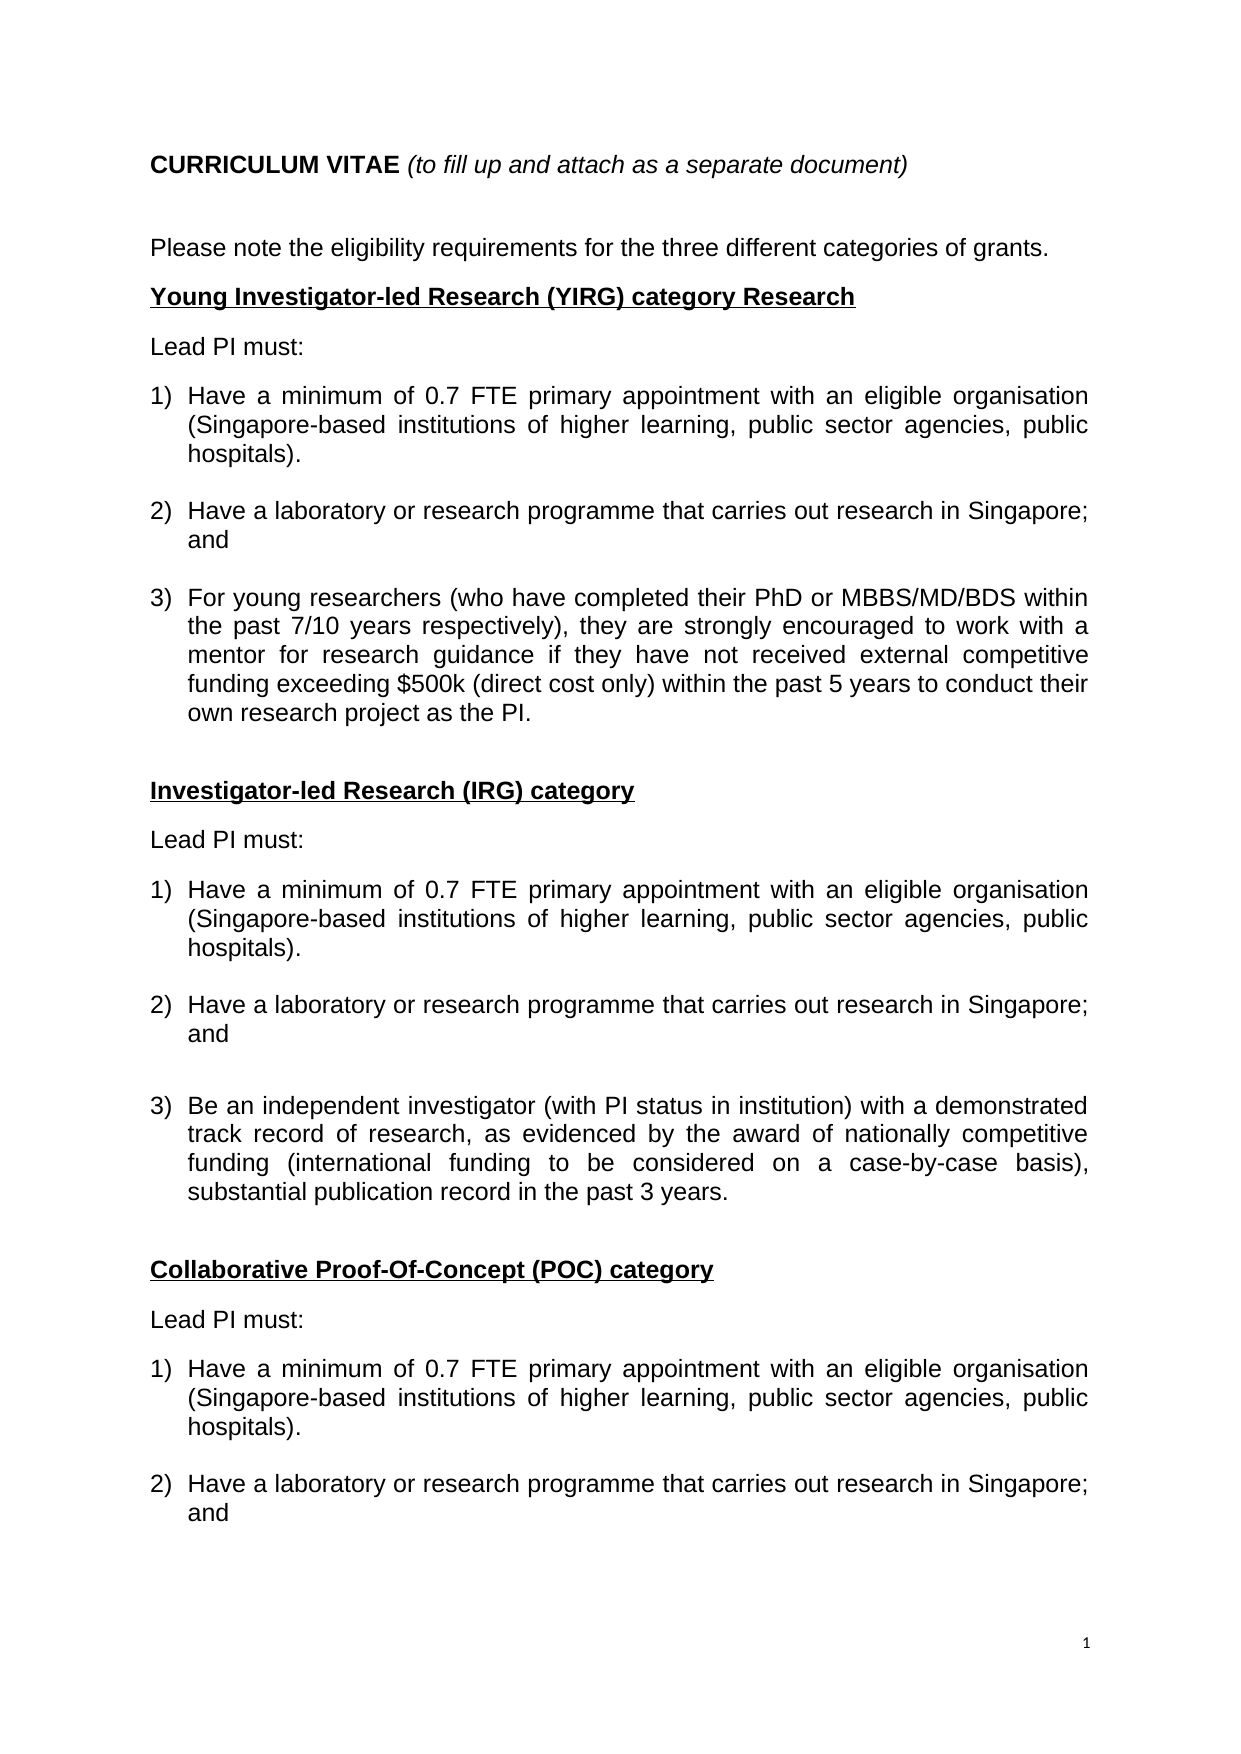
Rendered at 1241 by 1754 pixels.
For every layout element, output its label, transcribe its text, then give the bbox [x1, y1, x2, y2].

text Young Investigator-led Research (YIRG) category Research [150, 282, 1090, 311]
list Be an independent investigator (with PI status in institution) with a demonstrated track record of research, as evidenced by the award of nationally competitive funding (international funding to be considered on a case-by-case basis), substantial publication record in the past 3 years. [150, 1091, 1090, 1206]
text Lead PI must: [150, 1305, 1090, 1334]
text Please note the eligibility requirements for the three different categories of grants. [150, 233, 1090, 261]
list For young researchers (who have completed their PhD or MBBS/MD/BDS within the past 7/10 years respectively), they are strongly encouraged to work with a mentor for research guidance if they have not received external competitive funding exceeding $500k (direct cost only) within the past 5 years to conduct their own research project as the PI. [150, 583, 1090, 726]
text Lead PI must: [150, 332, 1090, 361]
list Have a laboratory or research programme that carries out research in Singapore; and [150, 990, 1090, 1048]
list CURRICULUM VITAE (to fill up and attach as a separate document) [150, 150, 1090, 179]
text Lead PI must: [150, 826, 1090, 854]
list Have a minimum of 0.7 FTE primary appointment with an eligible organisation (Singapore-based institutions of higher learning, public sector agencies, public hospitals). [150, 381, 1090, 468]
list Have a laboratory or research programme that carries out research in Singapore; and [150, 1469, 1090, 1527]
list Have a minimum of 0.7 FTE primary appointment with an eligible organisation (Singapore-based institutions of higher learning, public sector agencies, public hospitals). [150, 1354, 1090, 1441]
text Investigator-led Research (IRG) category [150, 776, 1090, 805]
list Have a laboratory or research programme that carries out research in Singapore; and [150, 496, 1090, 554]
list Have a minimum of 0.7 FTE primary appointment with an eligible organisation (Singapore-based institutions of higher learning, public sector agencies, public hospitals). [150, 875, 1090, 961]
text Collaborative Proof-Of-Concept (POC) category [150, 1255, 1090, 1284]
